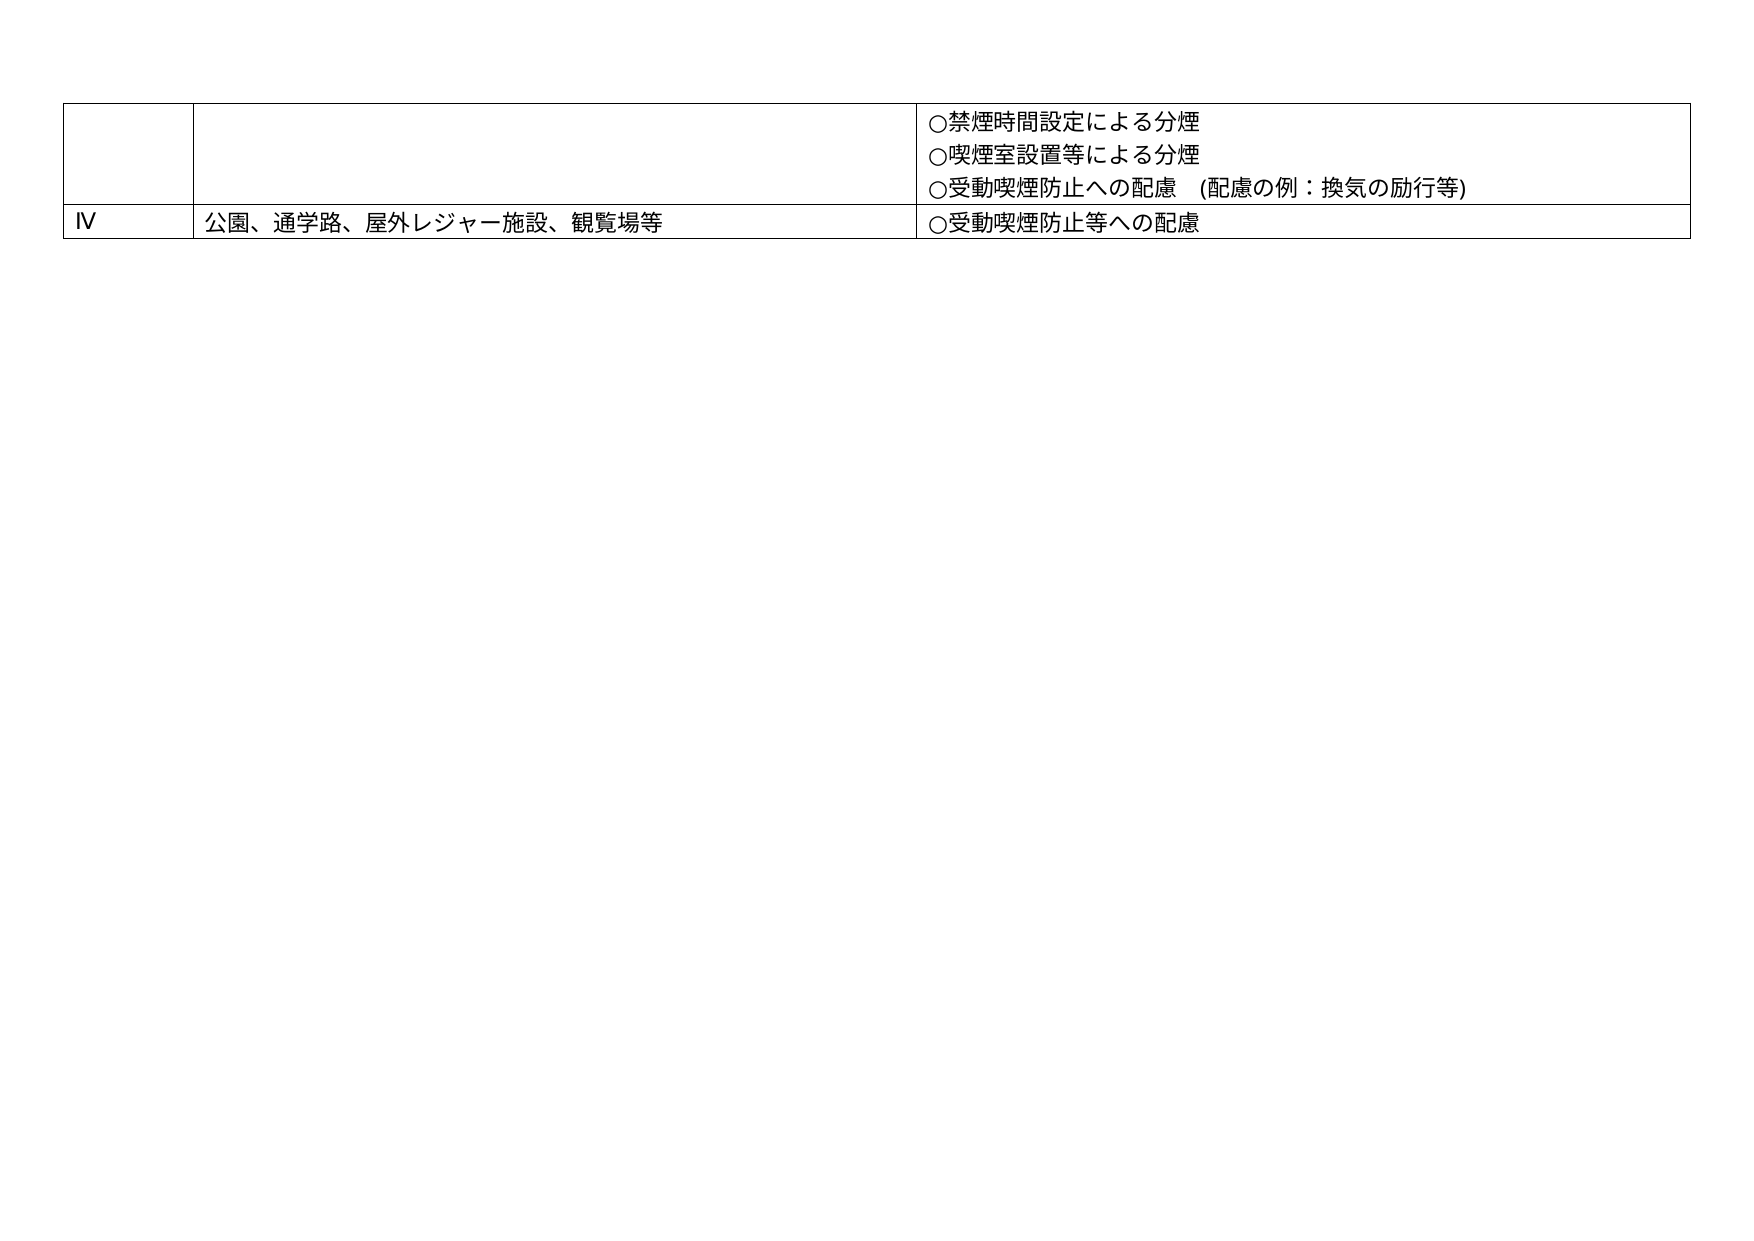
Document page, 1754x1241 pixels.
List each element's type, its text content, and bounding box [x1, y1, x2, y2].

table_cell ○受動喫煙防止等への配慮 [917, 205, 1690, 238]
table_cell Ⅲ [64, 104, 193, 203]
table_cell Ⅳ [64, 205, 193, 238]
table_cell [194, 104, 916, 203]
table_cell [917, 104, 1690, 203]
table_cell 公園、通学路、屋外レジャー施設、観覧場等 [194, 205, 916, 238]
